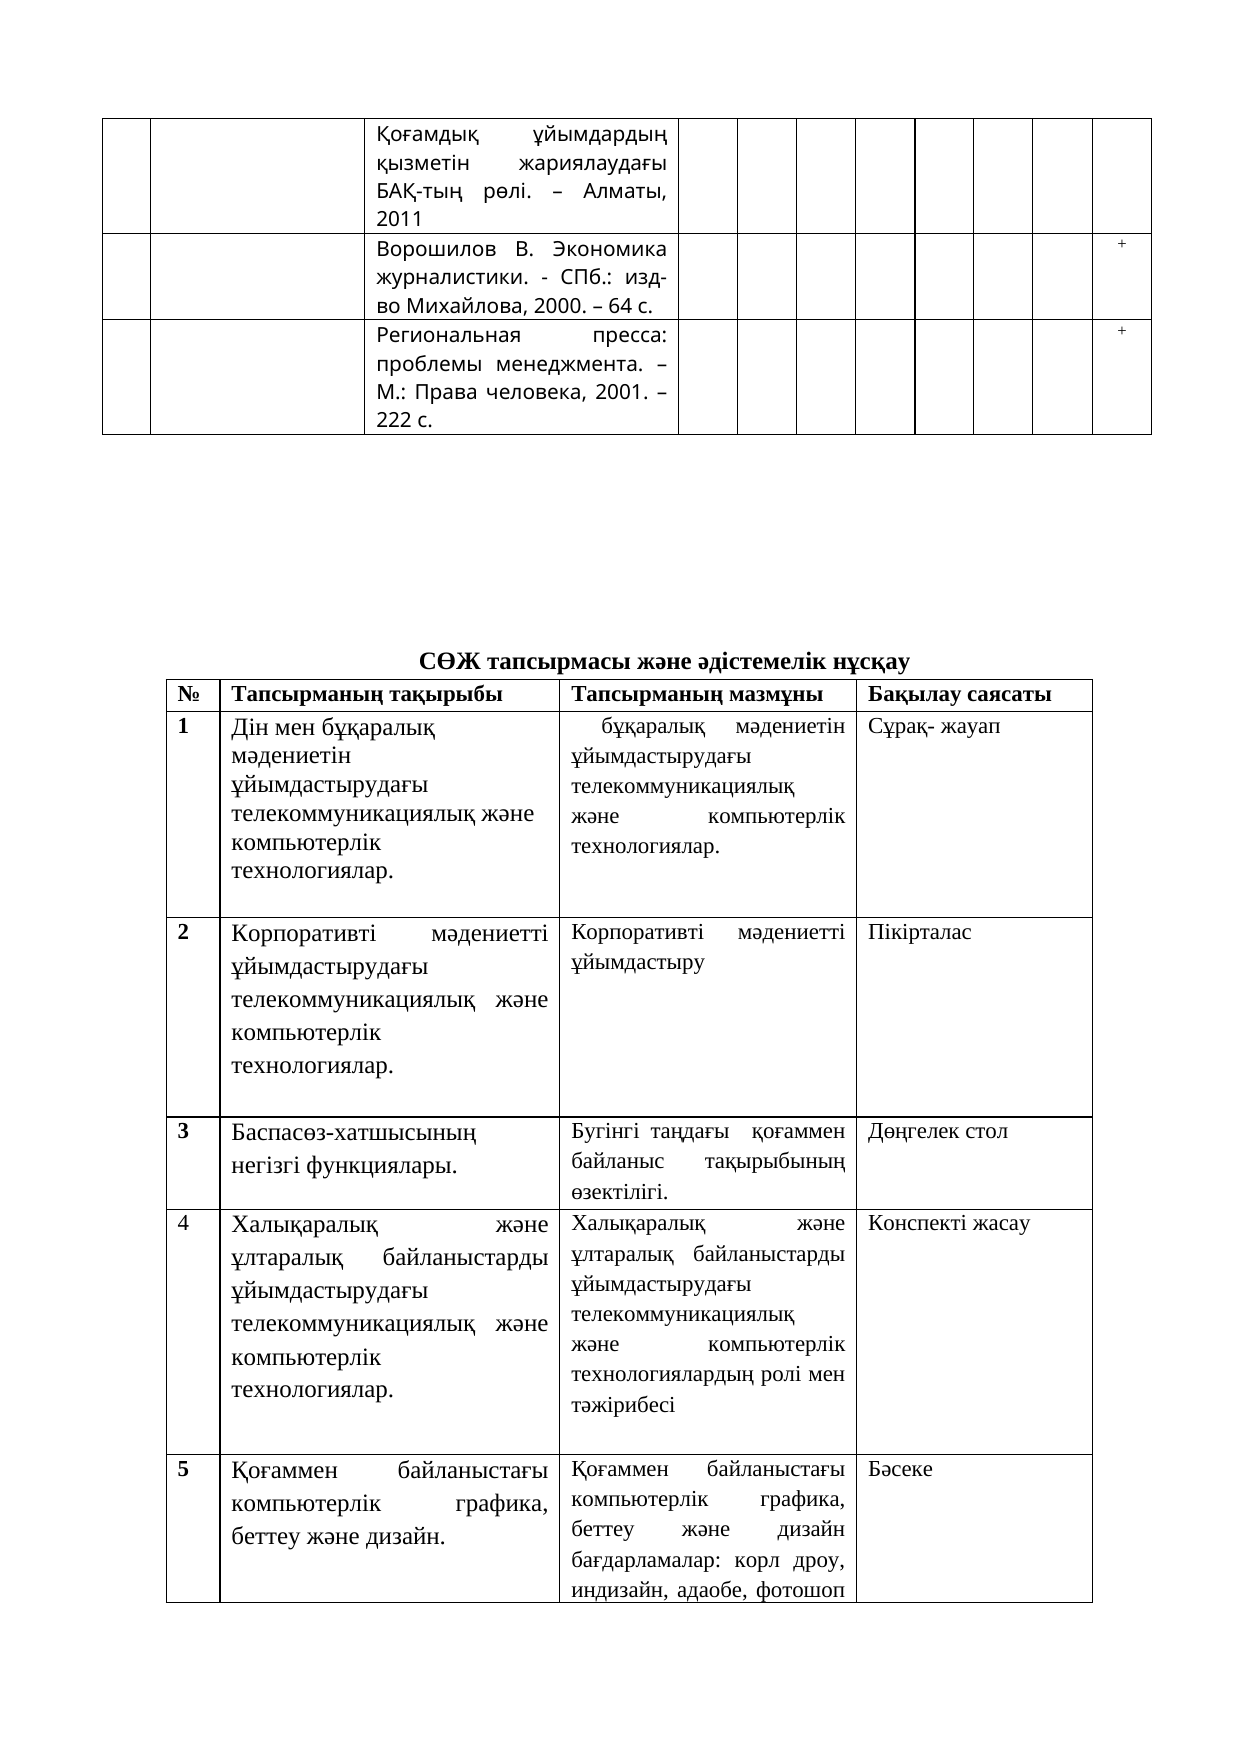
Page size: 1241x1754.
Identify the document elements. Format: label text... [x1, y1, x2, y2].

table_cell [856, 320, 914, 434]
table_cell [221, 1455, 559, 1602]
table_cell Бәсеке [857, 1455, 1092, 1602]
table_cell Корпоративті мәдениетті ұйымдастырудағы телекоммуникациялық және компьютерлік технологиялар. [221, 918, 559, 1116]
table_cell [103, 234, 150, 319]
table_header Тапсырманың мазмұны [560, 680, 856, 711]
table_cell Дін мен бұқаралық мәдениетін ұйымдастырудағы телекоммуникациялық және компьютерлік технологиялар. [221, 712, 559, 917]
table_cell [560, 1455, 856, 1602]
table_cell [1093, 119, 1151, 233]
table_cell Региональная пресса: проблемы менеджмента. – М.: Права человека, 2001. – 222 с. [365, 320, 678, 434]
table_cell [679, 320, 737, 434]
table_header Тапсырманың тақырыбы [221, 680, 559, 711]
table_cell [916, 320, 973, 434]
table_cell 2 [167, 918, 219, 1116]
table_cell [856, 234, 914, 319]
table_cell 25 [738, 119, 796, 233]
table_cell Сұрақ- жауап [857, 712, 1092, 917]
table_cell Халықаралық және ұлтаралық байланыстарды ұйымдастырудағы телекоммуникациялық және компьютерлік технологиялардың ролі мен тәжірибесі [560, 1210, 856, 1454]
table_cell [1033, 320, 1092, 434]
table_cell [974, 320, 1032, 434]
table_cell Пікірталас [857, 918, 1092, 1116]
table_cell Баспасөз-хатшысының негізгі функциялары. [221, 1118, 559, 1208]
table_cell [916, 119, 973, 233]
table_cell [797, 320, 855, 434]
text СӨЖ тапсырмасы және әдістемелік нұсқау [177, 646, 1152, 675]
table_cell Конспекті жасау [857, 1210, 1092, 1454]
table_cell [151, 320, 364, 434]
table_cell [738, 320, 796, 434]
table_cell + [1093, 320, 1151, 434]
table_cell [103, 119, 150, 233]
table_cell [679, 234, 737, 319]
table_header Бақылау саясаты [857, 680, 1092, 711]
table_cell 5 [167, 1455, 219, 1602]
table_cell бұқаралық мәдениетін ұйымдастырудағы телекоммуникациялық және компьютерлік технологиялар. [560, 712, 856, 917]
table_cell Халықаралық және ұлтаралық байланыстарды ұйымдастырудағы телекоммуникациялық және компьютерлік технологиялар. [221, 1210, 559, 1454]
table_cell [103, 320, 150, 434]
table_cell Бугінгі таңдағы қоғаммен байланыс тақырыбының өзектілігі. [560, 1118, 856, 1208]
table_cell [151, 119, 364, 233]
table_cell + [1093, 234, 1151, 319]
table_cell Корпоративті мәдениетті ұйымдастыру [560, 918, 856, 1116]
table_cell [1033, 234, 1092, 319]
table_cell Ворошилов В. Экономика журналистики. - СПб.: изд-во Михайлова, 2000. – 64 с. [365, 234, 678, 319]
table_cell [151, 234, 364, 319]
table_cell [916, 234, 973, 319]
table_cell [365, 119, 678, 233]
table_cell 4 [167, 1210, 219, 1454]
table_cell [974, 119, 1032, 233]
table_cell [856, 119, 914, 233]
table_cell 3 [167, 1118, 219, 1208]
table_cell [797, 119, 855, 233]
table_cell [1033, 119, 1092, 233]
table_cell [797, 234, 855, 319]
table_header № [167, 680, 219, 711]
table_cell [738, 234, 796, 319]
table_cell Дөңгелек стол [857, 1118, 1092, 1208]
table_cell 1 [167, 712, 219, 917]
table_cell [974, 234, 1032, 319]
table_cell [679, 119, 737, 233]
